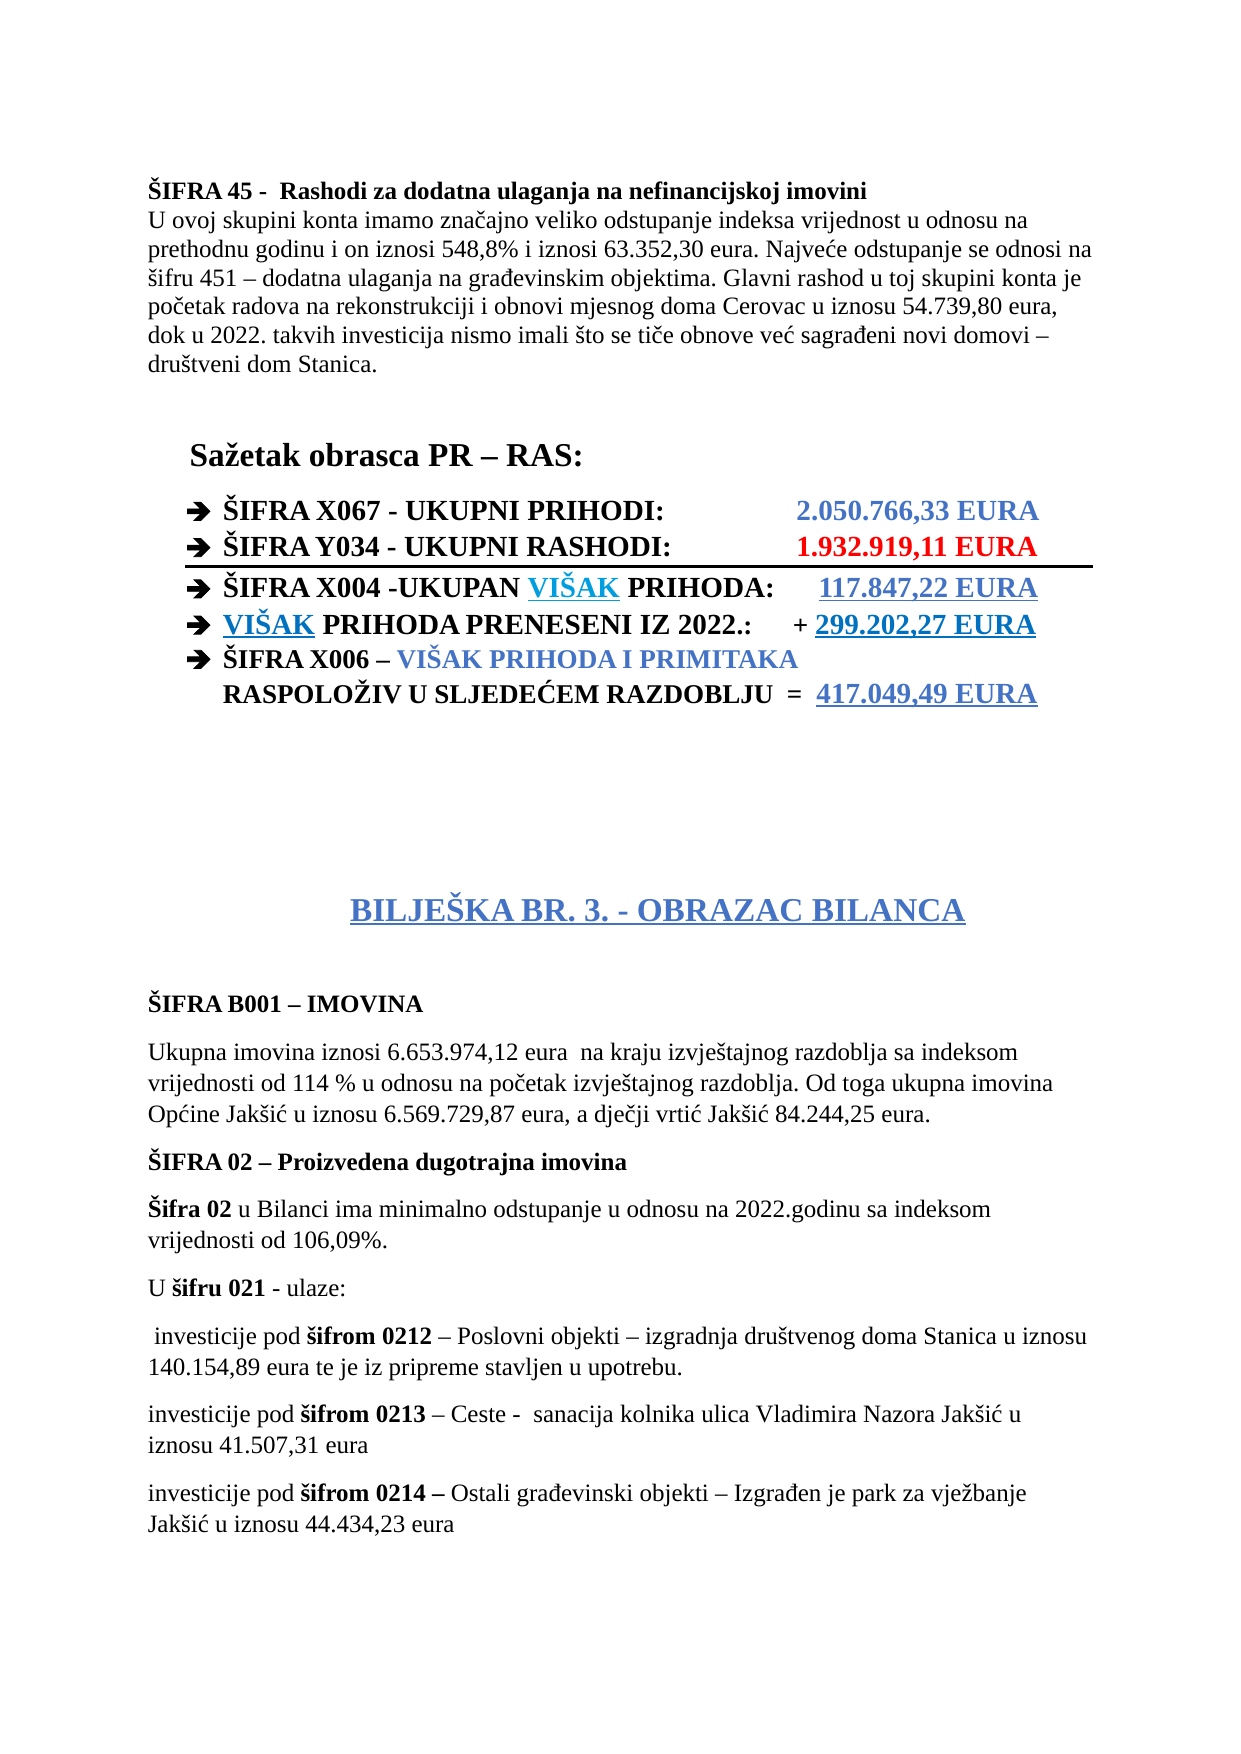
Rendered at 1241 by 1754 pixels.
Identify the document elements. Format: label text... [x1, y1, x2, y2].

list BILJEŠKA BR. 3. - OBRAZAC BILANCA [223, 890, 1093, 928]
text Ukupna imovina iznosi 6.653.974,12 eura na kraju izvještajnog razdoblja sa indeksom vrijednosti od 114 % u odnosu na početak izvještajnog razdoblja. Od toga ukupna imovina Općine Jakšić u iznosu 6.569.729,87 eura, a dječji vrtić Jakšić 84.244,25 eura. [148, 1037, 1093, 1128]
text ŠIFRA B001 – IMOVINA [148, 989, 1093, 1018]
text investicije pod šifrom 0213 – Ceste - sanacija kolnika ulica Vladimira Nazora Jakšić u iznosu 41.507,31 eura [148, 1399, 1093, 1459]
list ŠIFRA X006 – VIŠAK PRIHODA I PRIMITAKA [185, 643, 1093, 674]
list ŠIFRA X067 - UKUPNI PRIHODI: 2.050.766,33 EURA [185, 493, 1093, 527]
list RASPOLOŽIV U SLJEDEĆEM RAZDOBLJU = 417.049,49 EURA [223, 676, 1093, 710]
list VIŠAK PRIHODA PRENESENI IZ 2022.: + 299.202,27 EURA [185, 607, 1093, 640]
text investicije pod šifrom 0214 – Ostali građevinski objekti – Izgrađen je park za vježbanje Jakšić u iznosu 44.434,23 eura [148, 1478, 1093, 1538]
list ŠIFRA Y034 - UKUPNI RASHODI: 1.932.919,11 EURA [185, 529, 1093, 565]
text ŠIFRA 45 - Rashodi za dodatna ulaganja na nefinancijskoj imovini [148, 176, 1093, 205]
text U šifru 021 - ulaze: [148, 1273, 1093, 1302]
text investicije pod šifrom 0212 – Poslovni objekti – izgradnja društvenog doma Stanica u iznosu 140.154,89 eura te je iz pripreme stavljen u upotrebu. [148, 1321, 1093, 1381]
text ŠIFRA 02 – Proizvedena dugotrajna imovina [148, 1147, 1093, 1175]
text Šifra 02 u Bilanci ima minimalno odstupanje u odnosu na 2022.godinu sa indeksom vrijednosti od 106,09%. [148, 1194, 1093, 1254]
text U ovoj skupini konta imamo značajno veliko odstupanje indeksa vrijednost u odnosu na prethodnu godinu i on iznosi 548,8% i iznosi 63.352,30 eura. Najveće odstupanje se odnosi na šifru 451 – dodatna ulaganja na građevinskim objektima. Glavni rashod u toj skupini konta je početak radova na rekonstrukciji i obnovi mjesnog doma Cerovac u iznosu 54.739,80 eura, dok u 2022. takvih investicija nismo imali što se tiče obnove već sagrađeni novi domovi – društveni dom Stanica. [148, 205, 1093, 378]
list ŠIFRA X004 -UKUPAN VIŠAK PRIHODA: 117.847,22 EURA [185, 571, 1093, 604]
text Sažetak obrasca PR – RAS: [148, 435, 1093, 473]
